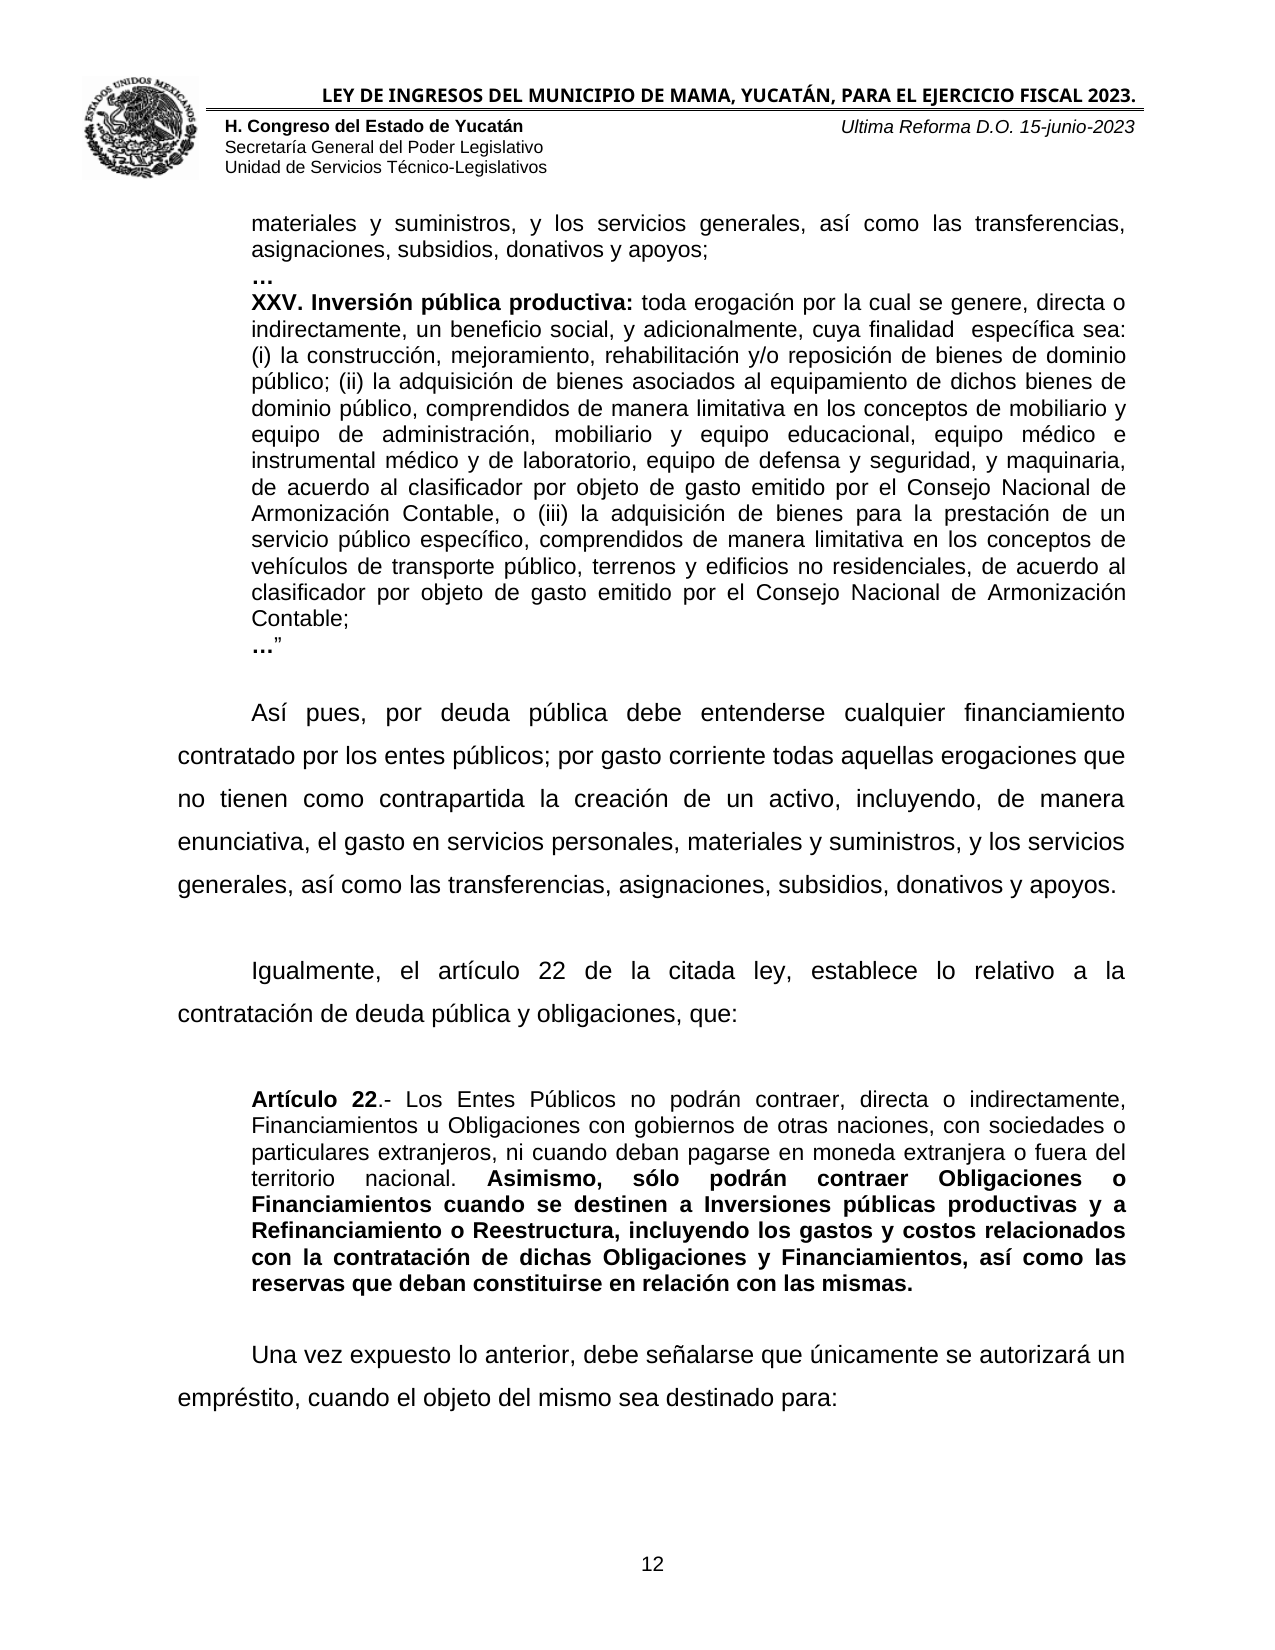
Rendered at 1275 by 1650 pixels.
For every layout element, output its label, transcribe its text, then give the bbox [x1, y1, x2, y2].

text Una vez expuesto lo anterior, debe señalarse que únicamente se autorizará un empréstito, cuando el objeto del mismo sea destinado para: [177, 1340, 1127, 1412]
text Así pues, por deuda pública debe entenderse cualquier financiamiento contratado por los entes públicos; por gasto corriente todas aquellas erogaciones que no tienen como contrapartida la creación de un activo, incluyendo, de manera enunciativa, el gasto en servicios personales, materiales y suministros, y los servicios generales, así como las transferencias, asignaciones, subsidios, donativos y apoyos. [177, 698, 1127, 899]
text XXV. Inversión pública productiva: toda erogación por la cual se genere, directa o indirectamente, un beneficio social, y adicionalmente, cuya finalidad específica sea: (i) la construcción, mejoramiento, rehabilitación y/o reposición de bienes de dominio público; (ii) la adquisición de bienes asociados al equipamiento de dichos bienes de dominio público, comprendidos de manera limitativa en los conceptos de mobiliario y equipo de administración, mobiliario y equipo educacional, equipo médico e instrumental médico y de laboratorio, equipo de defensa y seguridad, y maquinaria, de acuerdo al clasificador por objeto de gasto emitido por el Consejo Nacional de Armonización Contable, o (iii) la adquisición de bienes para la prestación de un servicio público específico, comprendidos de manera limitativa en los conceptos de vehículos de transporte público, terrenos y edificios no residenciales, de acuerdo al clasificador por objeto de gasto emitido por el Consejo Nacional de Armonización Contable; [251, 289, 1127, 632]
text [251, 210, 1127, 263]
text Igualmente, el artículo 22 de la citada ley, establece lo relativo a la contratación de deuda pública y obligaciones, que: [177, 956, 1127, 1028]
text Artículo 22.- Los Entes Públicos no podrán contraer, directa o indirectamente, Financiamientos u Obligaciones con gobiernos de otras naciones, con sociedades o particulares extranjeros, ni cuando deban pagarse en moneda extranjera o fuera del territorio nacional. Asimismo, sólo podrán contraer Obligaciones o Financiamientos cuando se destinen a Inversiones públicas productivas y a Refinanciamiento o Reestructura, incluyendo los gastos y costos relacionados con la contratación de dichas Obligaciones y Financiamientos, así como las reservas que deban constituirse en relación con las mismas. [251, 1086, 1127, 1297]
text …” [251, 632, 1127, 658]
text … [251, 263, 1127, 289]
